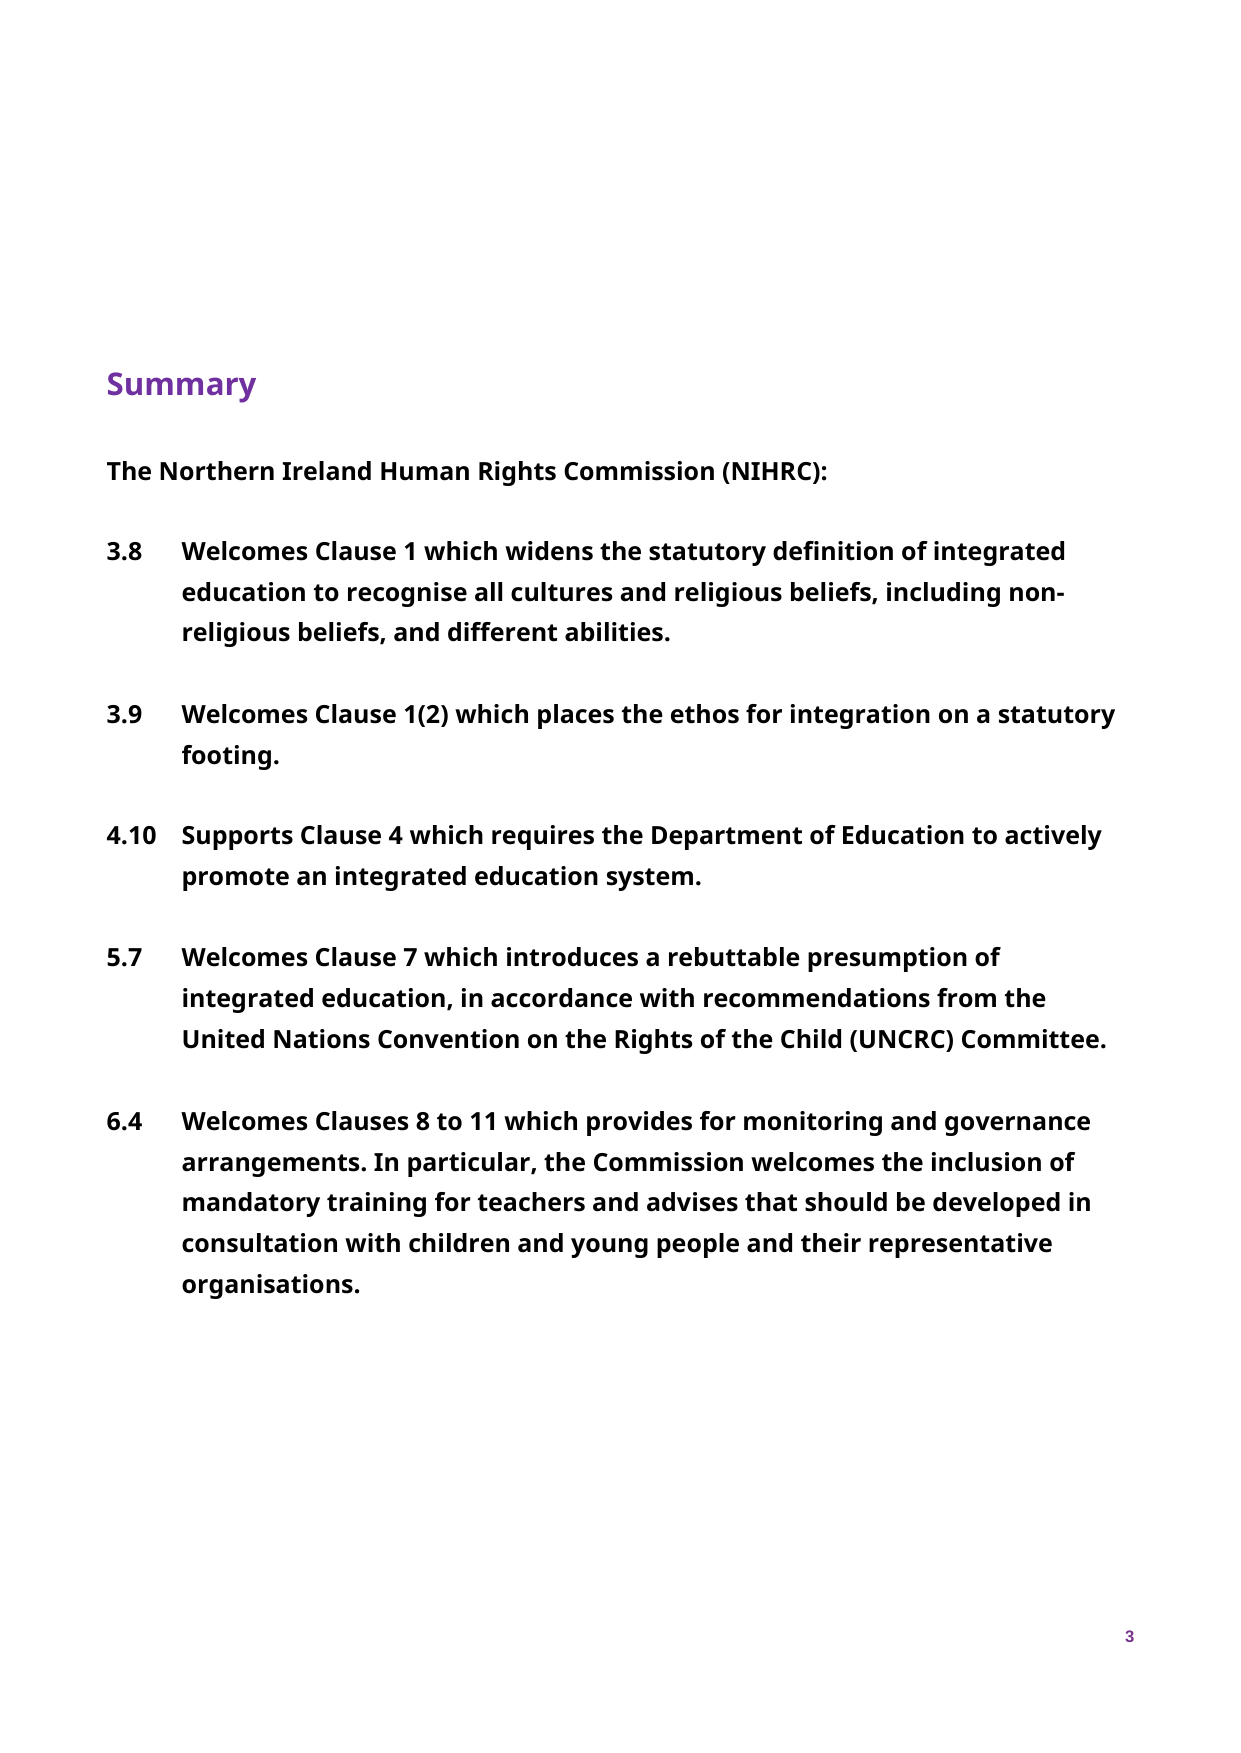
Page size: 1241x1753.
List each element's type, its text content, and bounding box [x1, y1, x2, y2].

text 3.9 Welcomes Clause 1(2) which places the ethos for integration on a statutory footing. [106, 697, 1134, 772]
text 6.4 Welcomes Clauses 8 to 11 which provides for monitoring and governance arrangements. In particular, the Commission welcomes the inclusion of mandatory training for teachers and advises that should be developed in consultation with children and young people and their representative organisations. [106, 1103, 1134, 1301]
text Summary [106, 362, 1134, 404]
text The Northern Ireland Human Rights Commission (NIHRC): [106, 453, 1134, 487]
text 5.7 Welcomes Clause 7 which introduces a rebuttable presumption of integrated education, in accordance with recommendations from the United Nations Convention on the Rights of the Child (UNCRC) Committee. [106, 940, 1134, 1056]
text 3.8 Welcomes Clause 1 which widens the statutory definition of integrated education to recognise all cultures and religious beliefs, including non-religious beliefs, and different abilities. [106, 533, 1134, 649]
text 4.10 Supports Clause 4 which requires the Department of Education to actively promote an integrated education system. [106, 818, 1134, 892]
